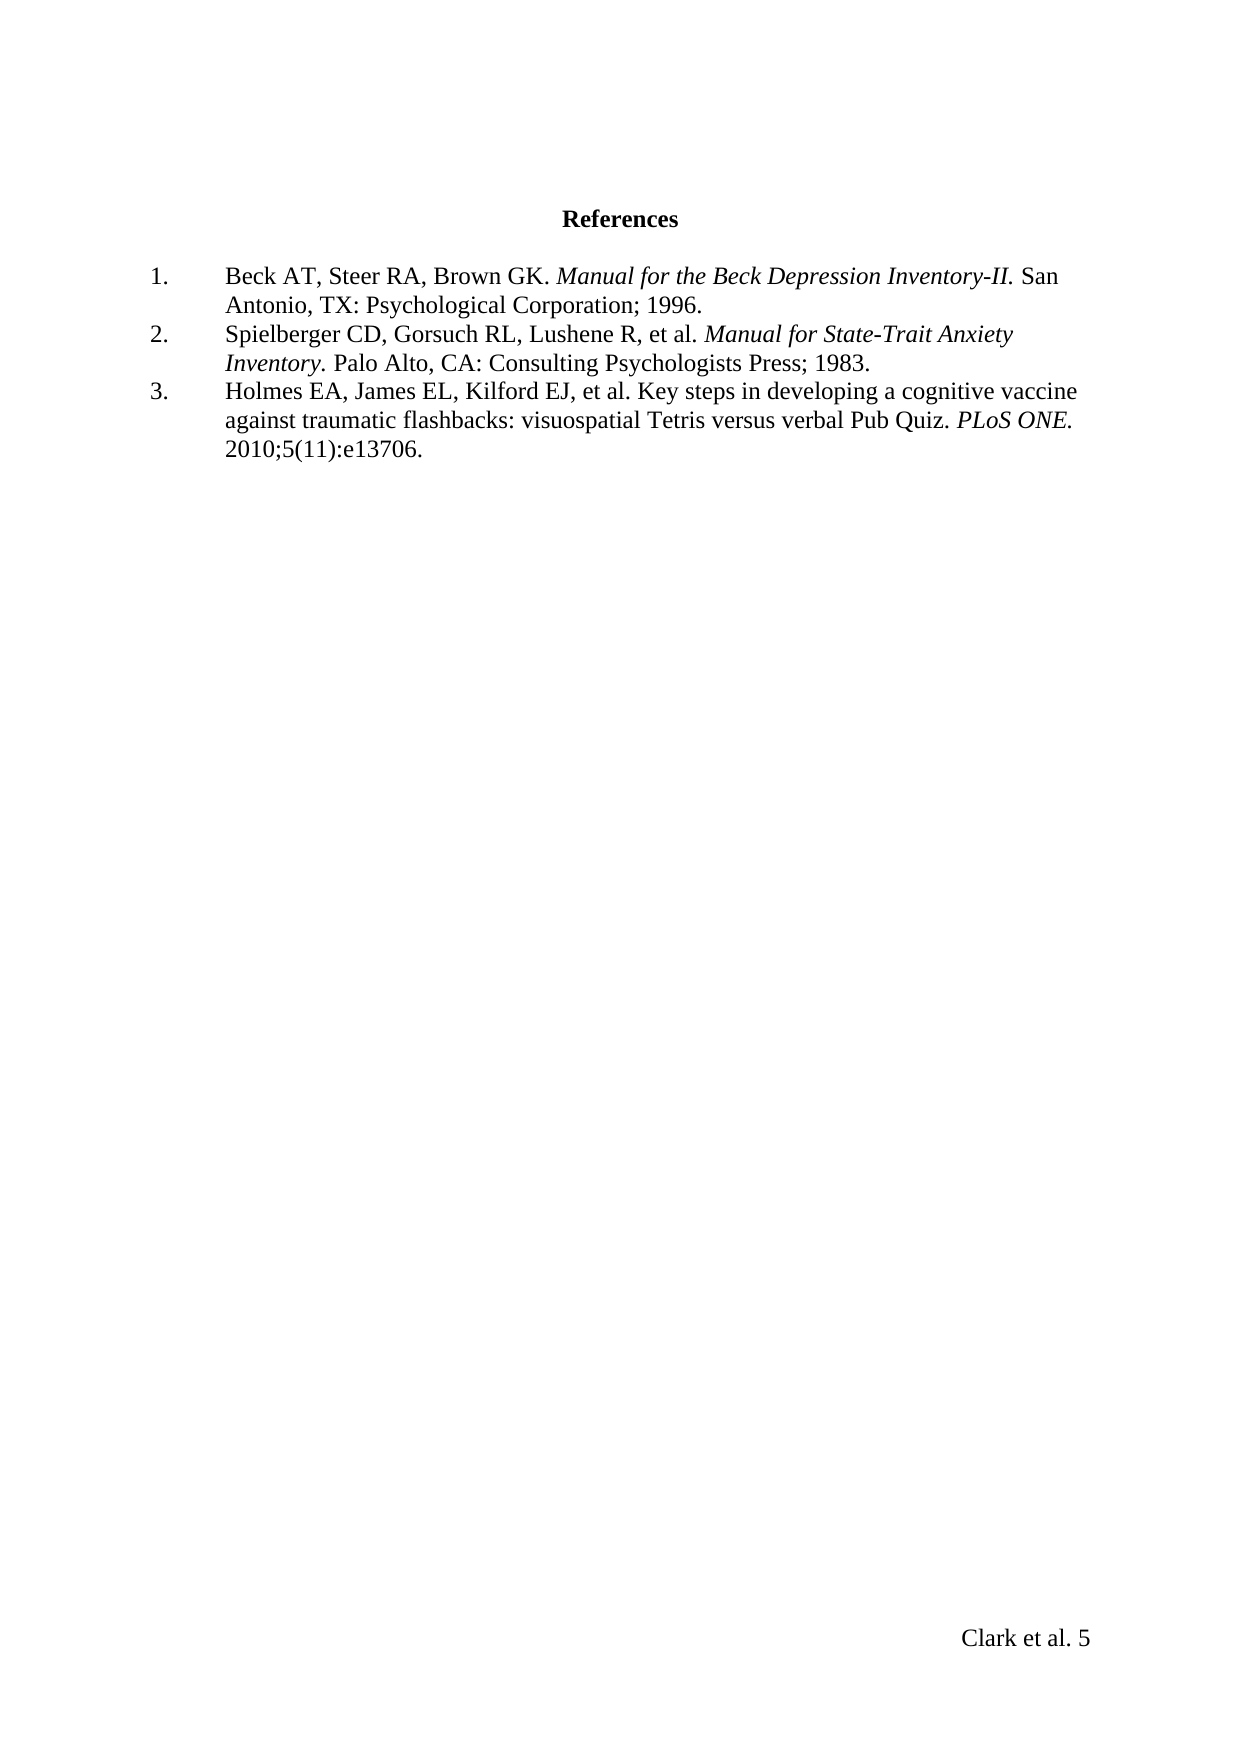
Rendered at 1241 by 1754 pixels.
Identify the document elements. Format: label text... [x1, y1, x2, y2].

text 3. Holmes EA, James EL, Kilford EJ, et al. Key steps in developing a cognitive vaccine against traumatic flashbacks: visuospatial Tetris versus verbal Pub Quiz. PLoS ONE. 2010;5(11):e13706. [150, 376, 1090, 463]
title References [150, 204, 1090, 233]
text 2. Spielberger CD, Gorsuch RL, Lushene R, et al. Manual for State-Trait Anxiety Inventory. Palo Alto, CA: Consulting Psychologists Press; 1983. [150, 319, 1090, 376]
text 1. Beck AT, Steer RA, Brown GK. Manual for the Beck Depression Inventory-II. San Antonio, TX: Psychological Corporation; 1996. [150, 261, 1090, 319]
